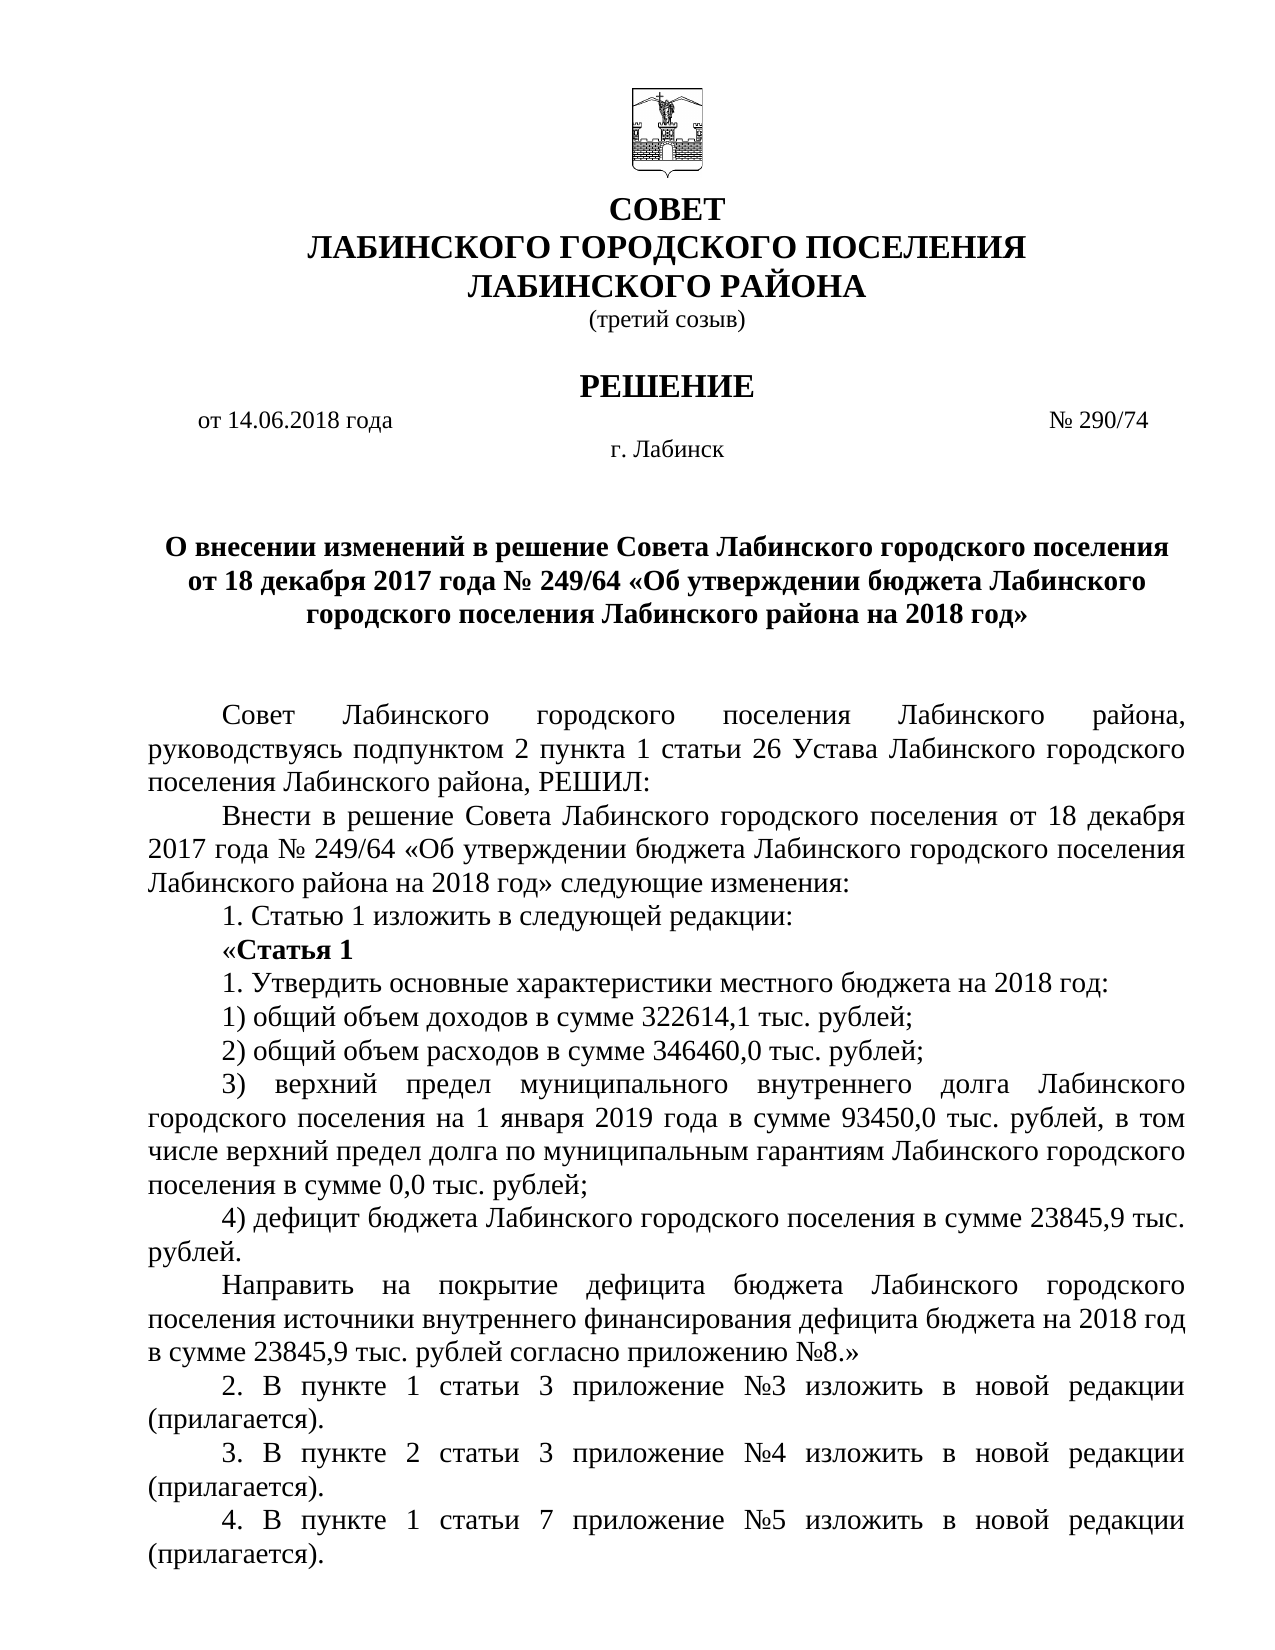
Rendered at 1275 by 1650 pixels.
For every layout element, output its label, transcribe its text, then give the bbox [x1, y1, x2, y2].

text Внести в решение Совета Лабинского городского поселения от 18 декабря 2017 года № 249/64 «Об утверждении бюджета Лабинского городского поселения Лабинского района на 2018 год» следующие изменения: [148, 798, 1186, 898]
text О внесении изменений в решение Совета Лабинского городского поселения от 18 декабря 2017 года № 249/64 «Об утверждении бюджета Лабинского городского поселения Лабинского района на 2018 год» [148, 529, 1186, 630]
text 4. В пункте 1 статьи 7 приложение №5 изложить в новой редакции (прилагается). [148, 1502, 1186, 1569]
text СОВЕТ [148, 189, 1186, 228]
text 2) общий объем расходов в сумме 346460,0 тыс. рублей; [148, 1033, 1186, 1066]
text ЛАБИНСКОГО РАЙОНА [148, 266, 1186, 304]
text г. Лабинск [148, 434, 1186, 462]
text (третий созыв) [148, 304, 1186, 333]
text РЕШЕНИЕ [148, 367, 1186, 405]
text ЛАБИНСКОГО ГОРОДСКОГО ПОСЕЛЕНИЯ [148, 228, 1186, 266]
text Совет Лабинского городского поселения Лабинского района, руководствуясь подпунктом 2 пункта 1 статьи 26 Устава Лабинского городского поселения Лабинского района, РЕШИЛ: [148, 697, 1186, 798]
picture [632, 88, 703, 178]
text от 14.06.2018 года № 290/74 [148, 405, 1186, 434]
text 1. Статью 1 изложить в следующей редакции: [148, 898, 1186, 932]
text 2. В пункте 1 статьи 3 приложение №3 изложить в новой редакции (прилагается). [148, 1368, 1186, 1435]
text 3. В пункте 2 статьи 3 приложение №4 изложить в новой редакции (прилагается). [148, 1435, 1186, 1502]
text 4) дефицит бюджета Лабинского городского поселения в сумме 23845,9 тыс. рублей. [148, 1200, 1186, 1267]
text 1. Утвердить основные характеристики местного бюджета на 2018 год: [148, 966, 1186, 999]
text «Статья 1 [148, 932, 1186, 966]
text 3) верхний предел муниципального внутреннего долга Лабинского городского поселения на 1 января 2019 года в сумме 93450,0 тыс. рублей, в том числе верхний предел долга по муниципальным гарантиям Лабинского городского поселения в сумме 0,0 тыс. рублей; [148, 1066, 1186, 1200]
text Направить на покрытие дефицита бюджета Лабинского городского поселения источники внутреннего финансирования дефицита бюджета на 2018 год в сумме 23845,9 тыс. рублей согласно приложению №8.» [148, 1267, 1186, 1368]
text 1) общий объем доходов в сумме 322614,1 тыс. рублей; [148, 999, 1186, 1033]
